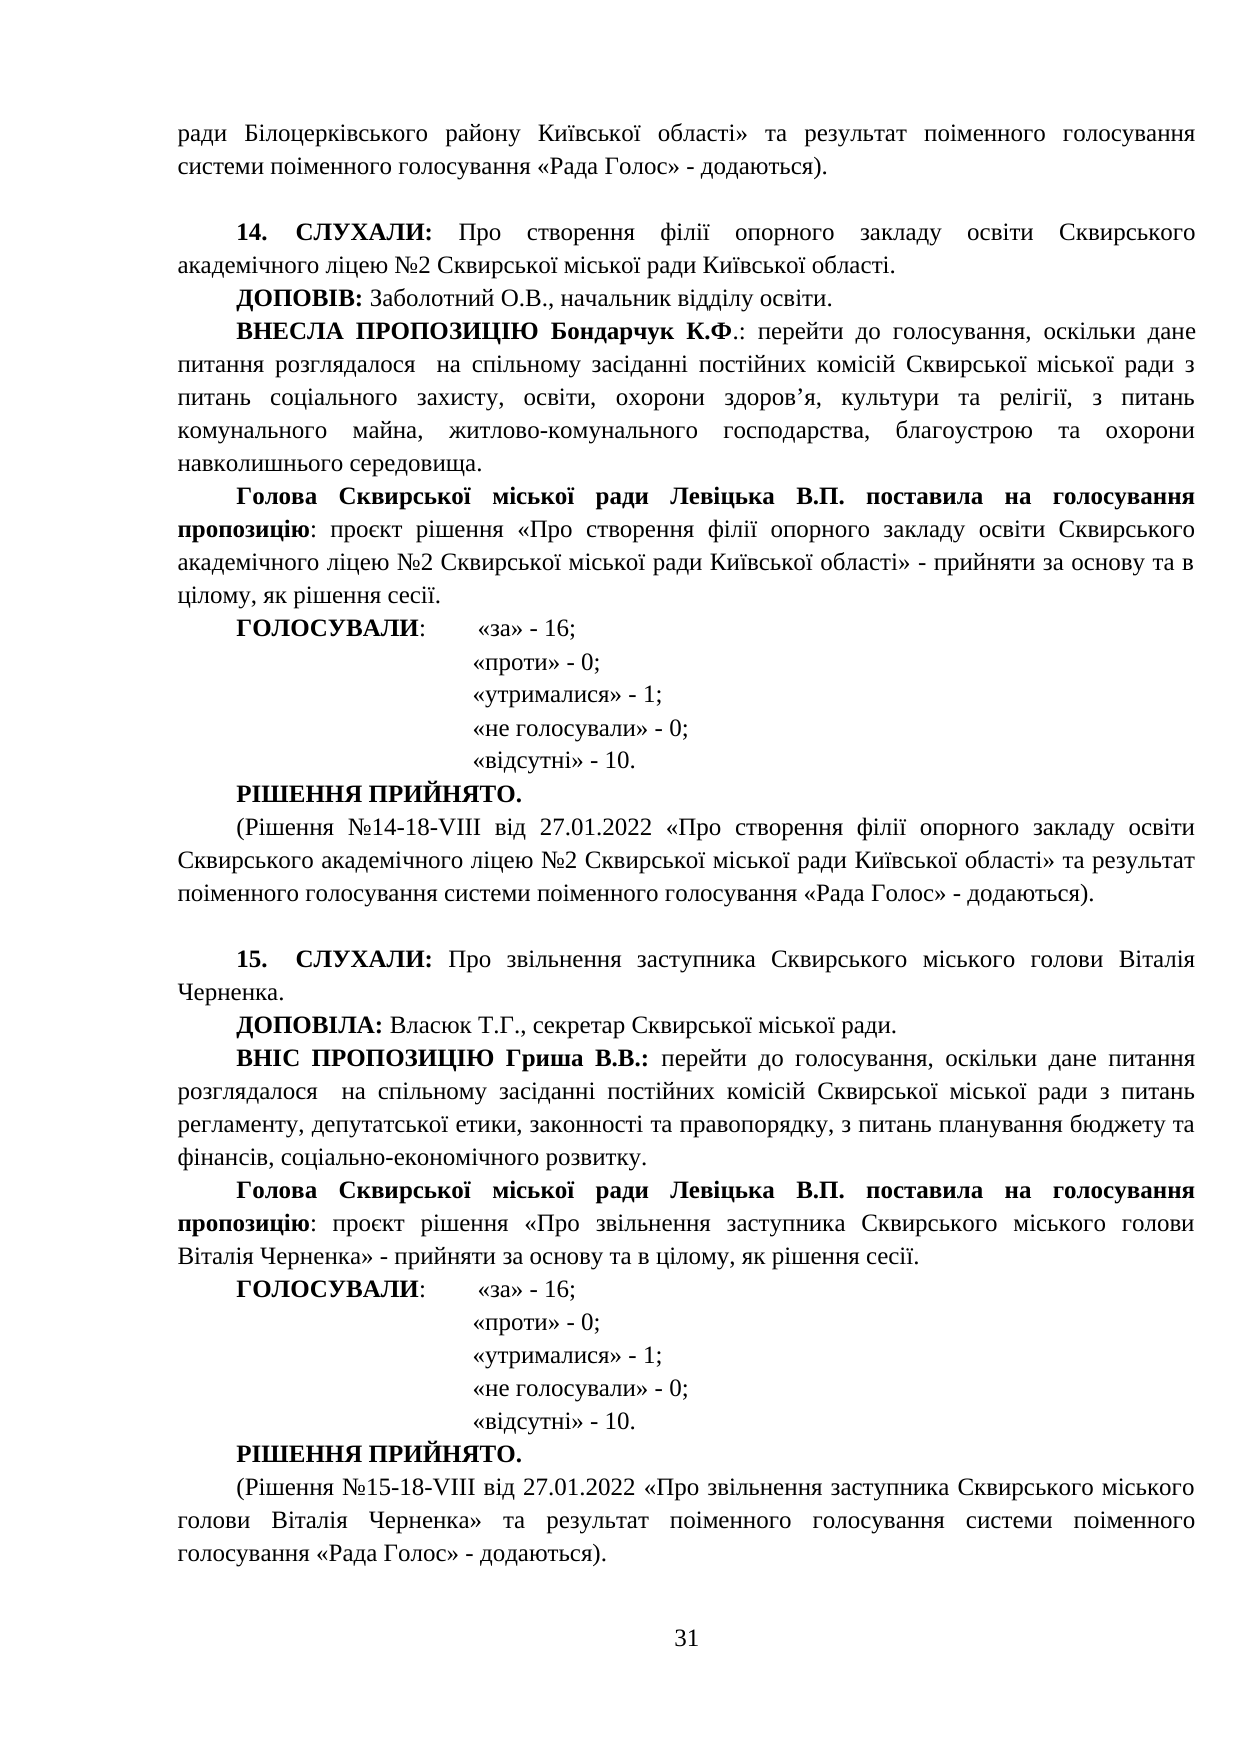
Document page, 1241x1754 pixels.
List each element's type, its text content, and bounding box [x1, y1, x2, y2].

text ДОПОВІЛА: Власюк Т.Г., секретар Сквирської міської ради. [236, 1010, 1196, 1038]
text РІШЕННЯ ПРИЙНЯТО. [177, 779, 1196, 807]
list СЛУХАЛИ: Про звільнення заступника Сквирського міського голови Віталія Черненка. [177, 944, 1196, 1006]
text (Рішення №15-18-VIII від 27.01.2022 «Про звільнення заступника Сквирського міського голови Віталія Черненка» та результат поіменного голосування системи поіменного голосування «Рада Голос» - додаються). [177, 1472, 1196, 1567]
text «проти» - 0; [428, 1307, 1196, 1336]
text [177, 118, 1196, 180]
text ГОЛОСУВАЛИ: «за» - 16; [177, 1274, 1196, 1303]
text ДОПОВІВ: Заболотний О.В., начальник відділу освіти. [236, 283, 1196, 312]
text «не голосували» - 0; [428, 713, 1196, 741]
text «не голосували» - 0; [428, 1373, 1196, 1402]
text ВНІС ПРОПОЗИЦІЮ Гриша В.В.: перейти до голосування, оскільки дане питання розглядалося на спільному засіданні постійних комісій Сквирської міської ради з питань регламенту, депутатської етики, законності та правопорядку, з питань планування бюджету та фінансів, соціально-економічного розвитку. [177, 1043, 1196, 1171]
text «утрималися» - 1; [428, 679, 1196, 708]
text Голова Сквирської міської ради Левіцька В.П. поставила на голосування пропозицію: проєкт рішення «Про звільнення заступника Сквирського міського голови Віталія Черненка» - прийняти за основу та в цілому, як рішення сесії. [177, 1175, 1196, 1270]
text ГОЛОСУВАЛИ: «за» - 16; [177, 613, 1196, 642]
text «відсутні» - 10. [428, 746, 1196, 774]
text РІШЕННЯ ПРИЙНЯТО. [177, 1439, 1196, 1468]
text Голова Сквирської міської ради Левіцька В.П. поставила на голосування пропозицію: проєкт рішення «Про створення філії опорного закладу освіти Сквирського академічного ліцею №2 Сквирської міської ради Київської області» - прийняти за основу та в цілому, як рішення сесії. [177, 481, 1196, 609]
text ВНЕСЛА ПРОПОЗИЦІЮ Бондарчук К.Ф.: перейти до голосування, оскільки дане питання розглядалося на спільному засіданні постійних комісій Сквирської міської ради з питань соціального захисту, освіти, охорони здоров’я, культури та релігії, з питань комунального майна, житлово-комунального господарства, благоустрою та охорони навколишнього середовища. [177, 316, 1196, 477]
list СЛУХАЛИ: Про створення філії опорного закладу освіти Сквирського академічного ліцею №2 Сквирської міської ради Київської області. [177, 217, 1196, 279]
text «відсутні» - 10. [428, 1406, 1196, 1435]
text (Рішення №14-18-VIII від 27.01.2022 «Про створення філії опорного закладу освіти Сквирського академічного ліцею №2 Сквирської міської ради Київської області» та результат поіменного голосування системи поіменного голосування «Рада Голос» - додаються). [177, 812, 1196, 906]
text «утрималися» - 1; [428, 1340, 1196, 1369]
text «проти» - 0; [428, 647, 1196, 675]
